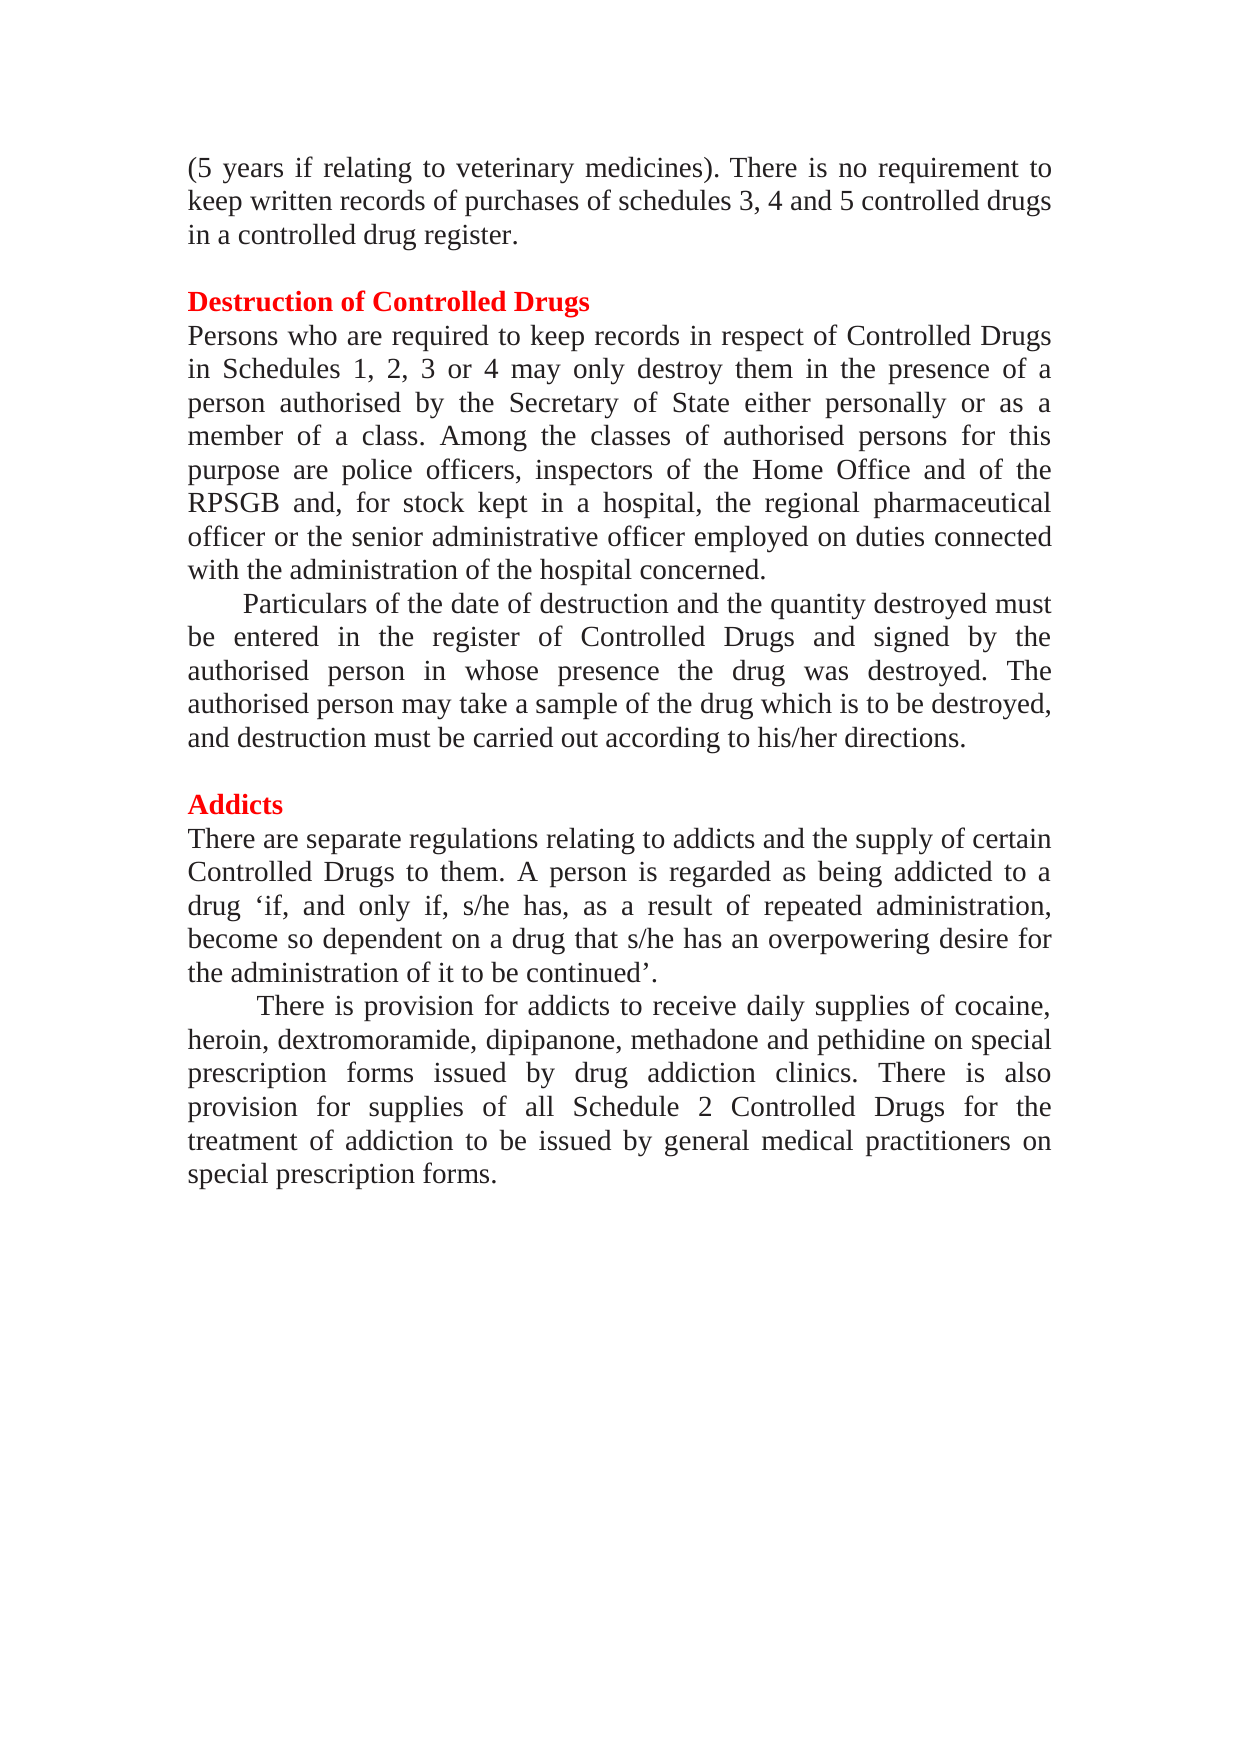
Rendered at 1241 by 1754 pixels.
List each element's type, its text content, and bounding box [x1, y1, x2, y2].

text Destruction of Controlled Drugs [187, 284, 1053, 318]
text There is provision for addicts to receive daily supplies of cocaine, heroin, dextromoramide, dipipanone, methadone and pethidine on special prescription forms issued by drug addiction clinics. There is also provision for supplies of all Schedule 2 Controlled Drugs for the treatment of addiction to be issued by general medical practitioners on special prescription forms. [187, 988, 1053, 1190]
text Addicts [187, 787, 1053, 821]
text There are separate regulations relating to addicts and the supply of certain Controlled Drugs to them. A person is regarded as being addicted to a drug ‘if, and only if, s/he has, as a result of repeated administration, become so dependent on a drug that s/he has an overpowering desire for the administration of it to be continued’. [187, 821, 1053, 988]
text Persons who are required to keep records in respect of Controlled Drugs in Schedules 1, 2, 3 or 4 may only destroy them in the presence of a person authorised by the Secretary of State either personally or as a member of a class. Among the classes of authorised persons for this purpose are police officers, inspectors of the Home Office and of the RPSGB and, for stock kept in a hospital, the regional pharmaceutical officer or the senior administrative officer employed on duties connected with the administration of the hospital concerned. [187, 318, 1053, 586]
text Particulars of the date of destruction and the quantity destroyed must be entered in the register of Controlled Drugs and signed by the authorised person in whose presence the drug was destroyed. The authorised person may take a sample of the drug which is to be destroyed, and destruction must be carried out according to his/her directions. [187, 586, 1053, 754]
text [187, 150, 1053, 251]
